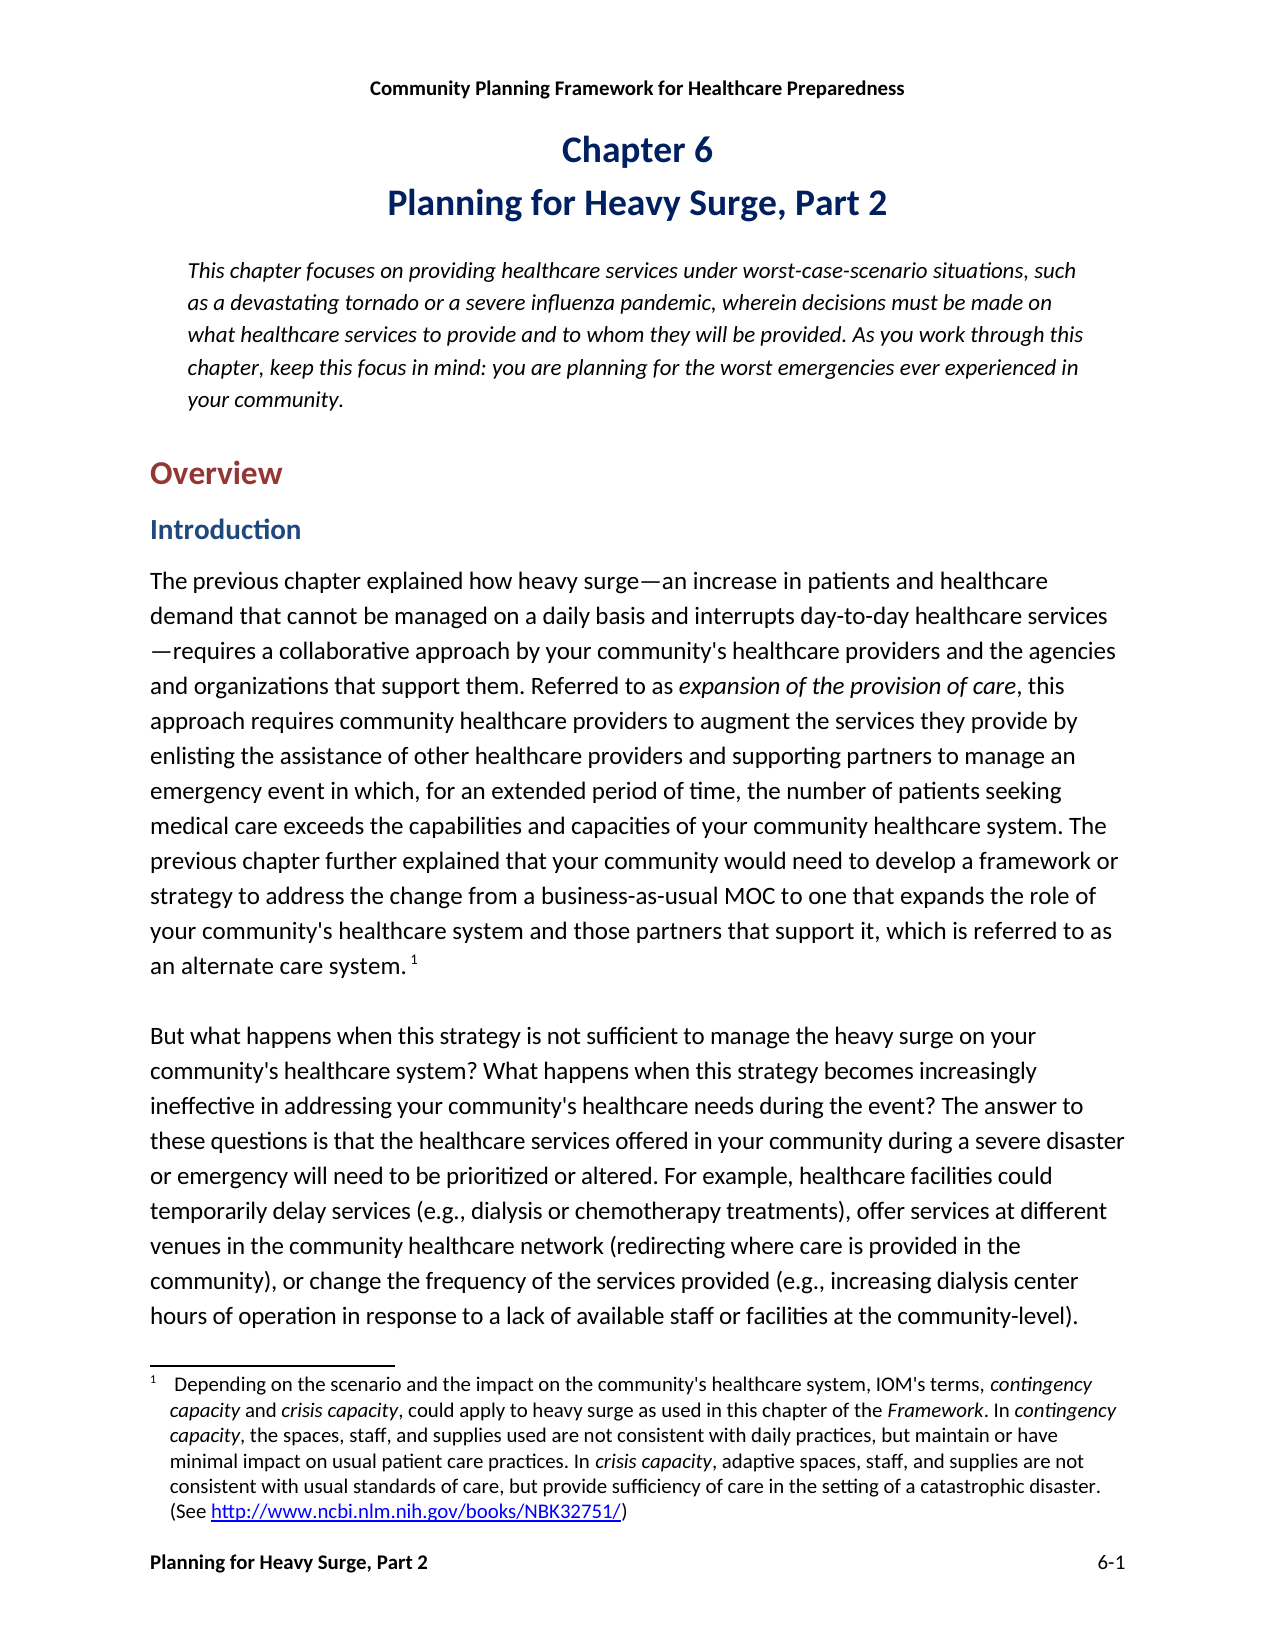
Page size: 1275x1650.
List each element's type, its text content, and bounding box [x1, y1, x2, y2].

text But what happens when this strategy is not sufficient to manage the heavy surge on your community's healthcare system? What happens when this strategy becomes increasingly ineffective in addressing your community's healthcare needs during the event? The answer to these questions is that the healthcare services offered in your community during a severe disaster or emergency will need to be prioritized or altered. For example, healthcare facilities could temporarily delay services (e.g., dialysis or chemotherapy treatments), offer services at different venues in the community healthcare network (redirecting where care is provided in the community), or change the frequency of the services provided (e.g., increasing dialysis center hours of operation in response to a lack of available staff or facilities at the community-level). [150, 1020, 1125, 1330]
subtitle Introduction [150, 511, 1125, 547]
subtitle Planning for Heavy Surge, Part 2 [150, 178, 1125, 224]
subtitle Overview [150, 452, 1125, 493]
text This chapter focuses on providing healthcare services under worst-case-scenario situations, such as a devastating tornado or a severe influenza pandemic, wherein decisions must be made on what healthcare services to provide and to whom they will be provided. As you work through this chapter, keep this focus in mind: you are planning for the worst emergencies ever experienced in your community. [187, 256, 1087, 413]
subtitle Chapter 6 [150, 126, 1125, 172]
text The previous chapter explained how heavy surge—an increase in patients and healthcare demand that cannot be managed on a daily basis and interrupts day-to-day healthcare services—requires a collaborative approach by your community's healthcare providers and the agencies and organizations that support them. Referred to as expansion of the provision of care, this approach requires community healthcare providers to augment the services they provide by enlisting the assistance of other healthcare providers and supporting partners to manage an emergency event in which, for an extended period of time, the number of patients seeking medical care exceeds the capabilities and capacities of your community healthcare system. The previous chapter further explained that your community would need to develop a framework or strategy to address the change from a business-as-usual MOC to one that expands the role of your community's healthcare system and those partners that support it, which is referred to as an alternate care system. [150, 565, 1125, 980]
